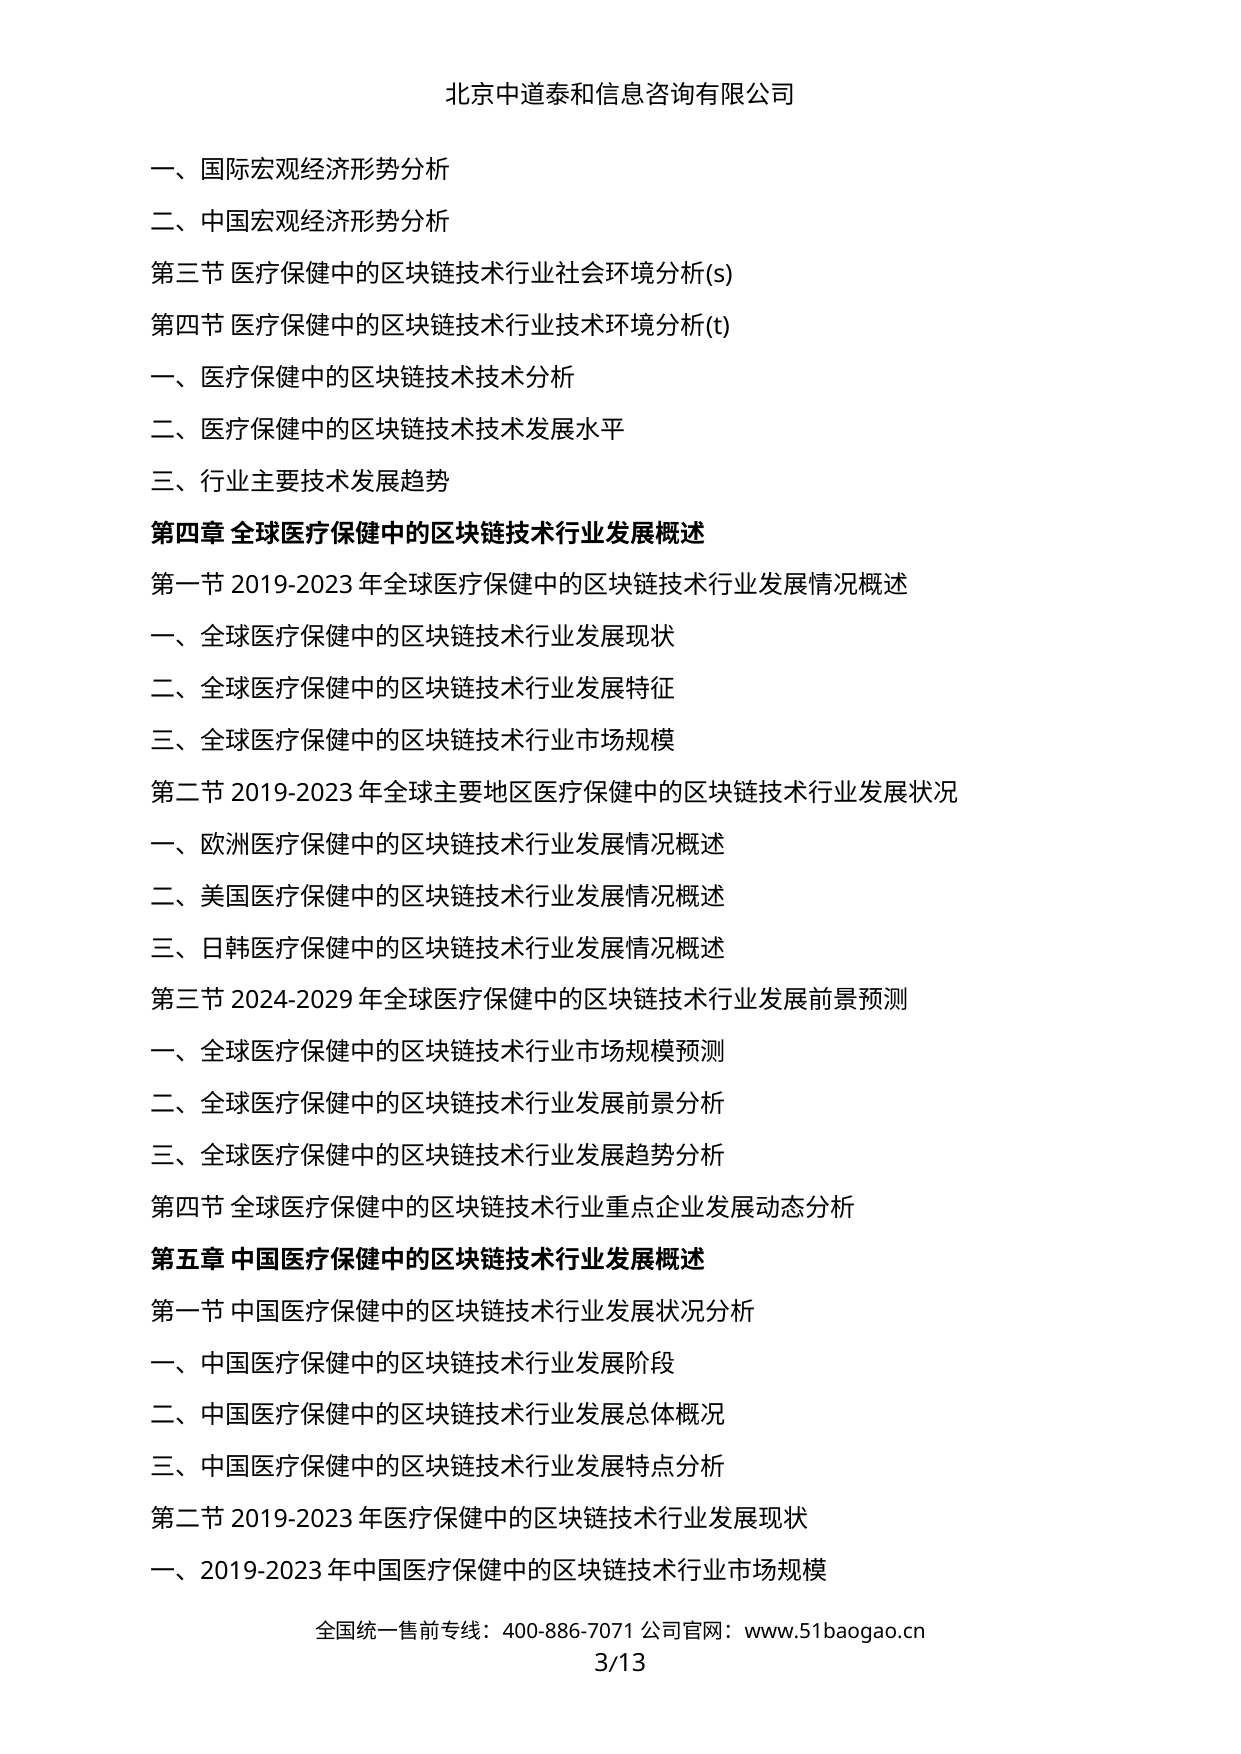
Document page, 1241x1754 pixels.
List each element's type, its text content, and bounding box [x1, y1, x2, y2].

text 第四节 全球医疗保健中的区块链技术行业重点企业发展动态分析 [150, 1187, 1090, 1224]
text 二、全球医疗保健中的区块链技术行业发展前景分析 [150, 1084, 1090, 1120]
text 二、医疗保健中的区块链技术技术发展水平 [150, 409, 1090, 446]
text 第二节 2019-2023年医疗保健中的区块链技术行业发展现状 [150, 1499, 1090, 1535]
text 第四章 全球医疗保健中的区块链技术行业发展概述 [150, 513, 1090, 549]
text 一、全球医疗保健中的区块链技术行业市场规模预测 [150, 1032, 1090, 1068]
text 二、美国医疗保健中的区块链技术行业发展情况概述 [150, 876, 1090, 912]
text 三、日韩医疗保健中的区块链技术行业发展情况概述 [150, 928, 1090, 964]
text 三、中国医疗保健中的区块链技术行业发展特点分析 [150, 1447, 1090, 1483]
text 三、行业主要技术发展趋势 [150, 461, 1090, 497]
text 一、2019-2023年中国医疗保健中的区块链技术行业市场规模 [150, 1551, 1090, 1587]
text 一、全球医疗保健中的区块链技术行业发展现状 [150, 617, 1090, 653]
text 第五章 中国医疗保健中的区块链技术行业发展概述 [150, 1239, 1090, 1276]
text 第一节 2019-2023年全球医疗保健中的区块链技术行业发展情况概述 [150, 565, 1090, 601]
text 第四节 医疗保健中的区块链技术行业技术环境分析(t) [150, 306, 1090, 342]
text 第三节 医疗保健中的区块链技术行业社会环境分析(s) [150, 254, 1090, 290]
text 三、全球医疗保健中的区块链技术行业发展趋势分析 [150, 1136, 1090, 1172]
text 第一节 中国医疗保健中的区块链技术行业发展状况分析 [150, 1291, 1090, 1327]
text 一、国际宏观经济形势分析 [150, 150, 1090, 186]
text 二、全球医疗保健中的区块链技术行业发展特征 [150, 669, 1090, 705]
text 一、医疗保健中的区块链技术技术分析 [150, 357, 1090, 394]
text 二、中国医疗保健中的区块链技术行业发展总体概况 [150, 1395, 1090, 1431]
text 二、中国宏观经济形势分析 [150, 202, 1090, 238]
text 第二节 2019-2023年全球主要地区医疗保健中的区块链技术行业发展状况 [150, 772, 1090, 809]
text 第三节 2024-2029年全球医疗保健中的区块链技术行业发展前景预测 [150, 980, 1090, 1016]
text 三、全球医疗保健中的区块链技术行业市场规模 [150, 721, 1090, 757]
text 一、欧洲医疗保健中的区块链技术行业发展情况概述 [150, 824, 1090, 861]
text 一、中国医疗保健中的区块链技术行业发展阶段 [150, 1343, 1090, 1379]
